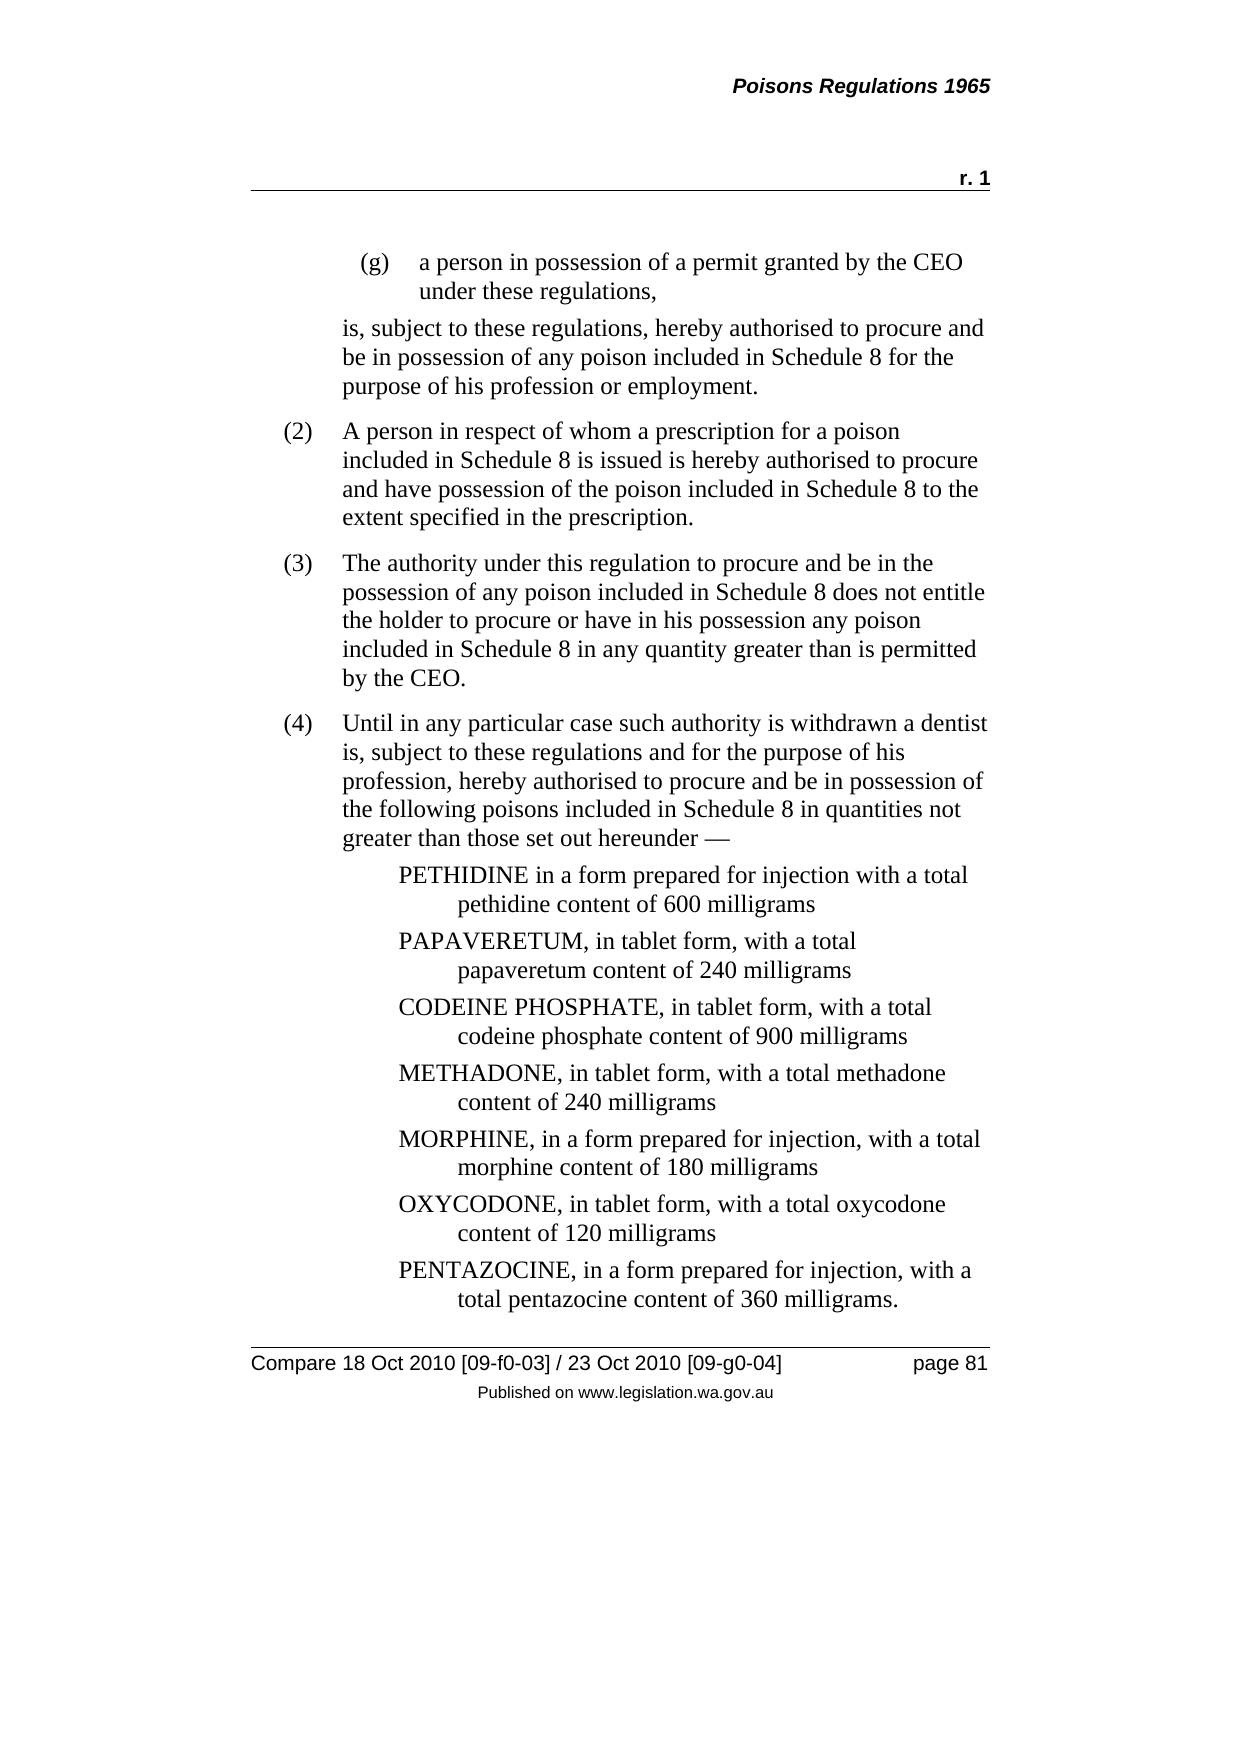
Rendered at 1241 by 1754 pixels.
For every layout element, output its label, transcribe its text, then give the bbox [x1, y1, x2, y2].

table_cell CODEINE PHOSPHATE, in tablet form, with a total codeine phosphate content of 900 milligrams [387, 984, 1001, 1049]
table_cell PENTAZOCINE, in a form prepared for injection, with a total pentazocine content of 360 milligrams. [387, 1247, 1001, 1313]
text (g) a person in possession of a permit granted by the CEO under these regulations, [251, 247, 990, 305]
table_cell PAPAVERETUM, in tablet form, with a total papaveretum content of 240 milligrams [387, 918, 1001, 984]
table_cell METHADONE, in tablet form, with a total methadone content of 240 milligrams [387, 1050, 1001, 1115]
table_cell MORPHINE, in a form prepared for injection, with a total morphine content of 180 milligrams [387, 1115, 1001, 1181]
text (2) A person in respect of whom a prescription for a poison included in Schedule 8 is issued is hereby authorised to procure and have possession of the poison included in Schedule 8 to the extent specified in the prescription. [251, 416, 990, 531]
text (3) The authority under this regulation to procure and be in the possession of any poison included in Schedule 8 does not entitle the holder to procure or have in his possession any poison included in Schedule 8 in any quantity greater than is permitted by the CEO. [251, 548, 990, 692]
table_header PETHIDINE in a form prepared for injection with a total pethidine content of 600 milligrams [387, 852, 1001, 918]
text (4) Until in any particular case such authority is withdrawn a dentist is, subject to these regulations and for the purpose of his profession, hereby authorised to procure and be in possession of the following poisons included in Schedule 8 in quantities not greater than those set out hereunder — [251, 708, 990, 852]
text is, subject to these regulations, hereby authorised to procure and be in possession of any poison included in Schedule 8 for the purpose of his profession or employment. [251, 313, 990, 399]
table_cell OXYCODONE, in tablet form, with a total oxycodone content of 120 milligrams [387, 1181, 1001, 1247]
